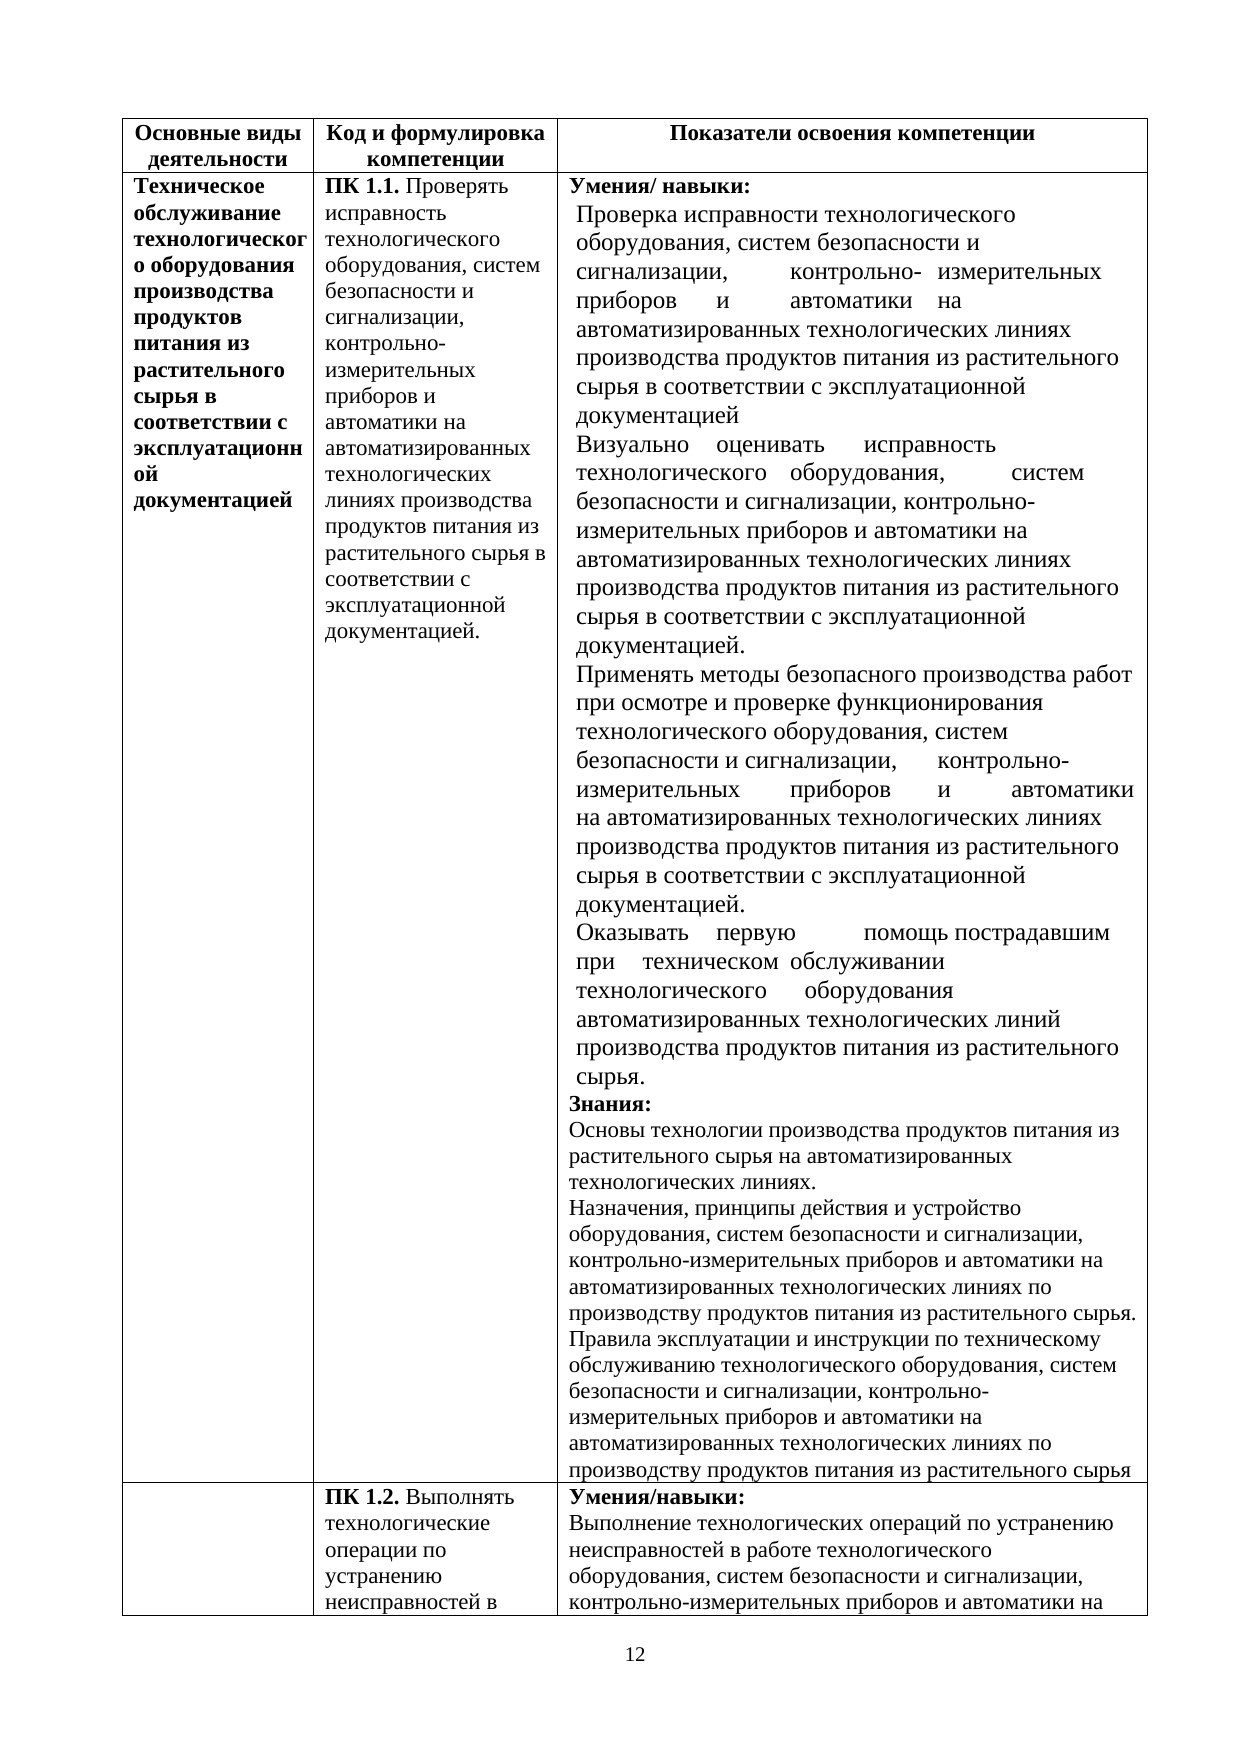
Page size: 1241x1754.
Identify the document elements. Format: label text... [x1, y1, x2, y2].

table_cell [314, 1483, 557, 1615]
table_header Показатели освоения компетенции [558, 119, 1147, 172]
table_header Код и формулировка компетенции [314, 119, 557, 172]
table_cell Техническое обслуживание технологического оборудования производства продуктов питания из растительного сырья в соответствии с эксплуатационной документацией [123, 173, 313, 1482]
table_header Основные виды деятельности [123, 119, 313, 172]
table_cell ПК 1.1. Проверять исправность технологического оборудования, систем безопасности и сигнализации, контрольно-измерительных приборов и автоматики на автоматизированных технологических линиях производства продуктов питания из растительного сырья в соответствии с эксплуатационной документацией. [314, 173, 557, 1482]
table_cell Умения/ навыки: Проверка исправности технологического оборудования, систем безопасности и сигнализации, контрольно- измерительных приборов и автоматики на автоматизированных технологических линиях производства продуктов питания из растительного сырья в соответствии с эксплуатационной документацией Визуально оценивать исправность технологического оборудования, систем безопасности и сигнализации, контрольно- измерительных приборов и автоматики на автоматизированных технологических линиях производства продуктов питания из растительного сырья в соответствии с эксплуатационной документацией. Применять методы безопасного производства работ при осмотре и проверке функционирования технологического оборудования, систем безопасности и сигнализации, контрольно- измерительных приборов и автоматики на автоматизированных технологических линиях производства продуктов питания из растительного сырья в соответствии с эксплуатационной документацией. Оказывать первую помощь пострадавшим при техническом обслуживании технологического оборудования автоматизированных технологических линий производства продуктов питания из растительного сырья. Знания: Основы технологии производства продуктов питания из растительного сырья на автоматизированных технологических линиях. Назначения, принципы действия и устройство оборудования, систем безопасности и сигнализации, контрольно-измерительных приборов и автоматики на автоматизированных технологических линиях по производству продуктов питания из растительного сырья. Правила эксплуатации и инструкции по техническому обслуживанию технологического оборудования, систем безопасности и сигнализации, контрольно-измерительных приборов и автоматики на автоматизированных технологических линиях по производству продуктов питания из растительного сырья [558, 173, 1147, 1482]
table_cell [558, 1483, 1147, 1615]
table_cell [123, 1483, 313, 1615]
